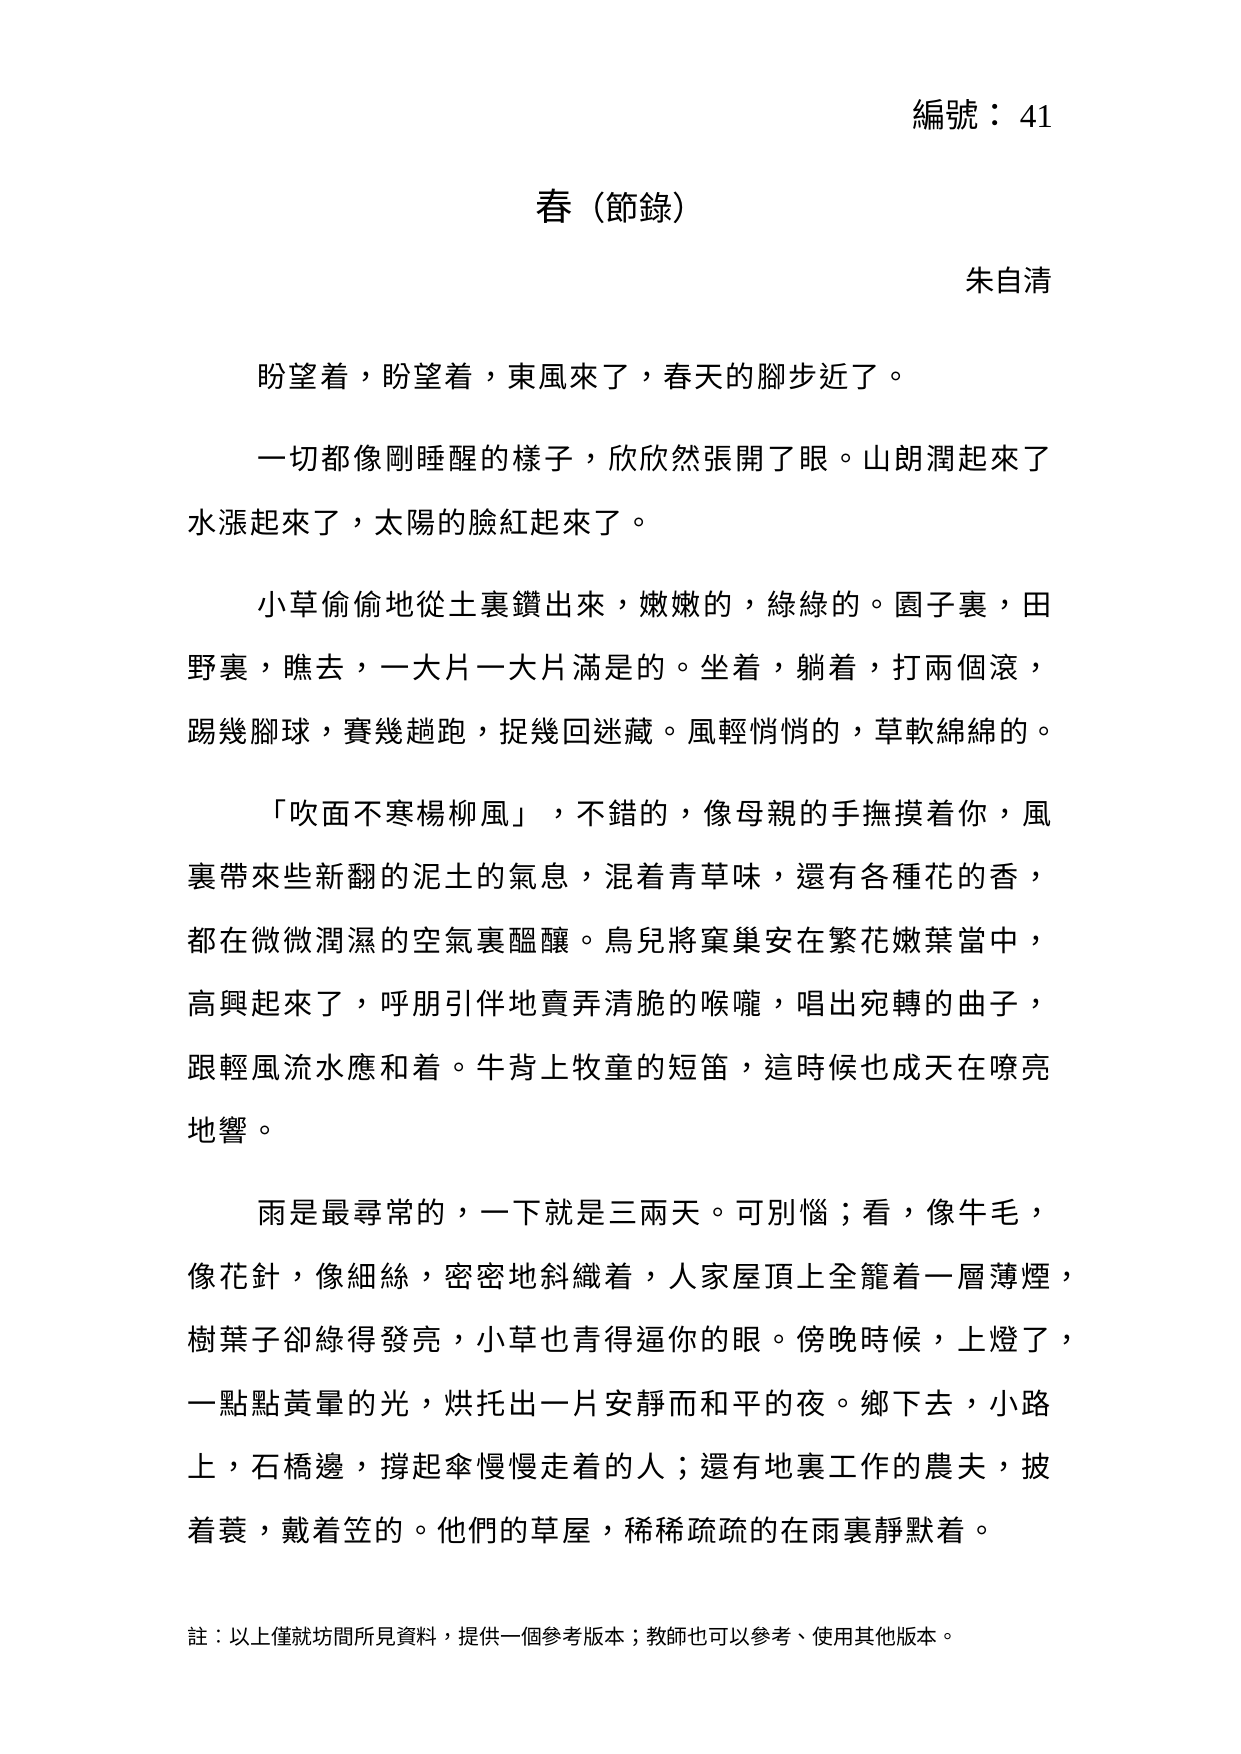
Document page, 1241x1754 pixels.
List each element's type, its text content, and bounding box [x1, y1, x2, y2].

text 小草偷偷地從土裏鑽出來，嫩嫩的，綠綠的。園子裏，田野裏，瞧去，一大片一大片滿是的。坐着，躺着，打兩個滾，踢幾腳球，賽幾趟跑，捉幾回迷藏。風輕悄悄的，草軟綿綿的。 [187, 581, 1053, 751]
text 雨是最尋常的，一下就是三兩天。可別惱；看，像牛毛，像花針，像細絲，密密地斜織着，人家屋頂上全籠着一層薄煙，樹葉子卻綠得發亮，小草也青得逼你的眼。傍晚時候，上燈了，一點點黃暈的光，烘托出一片安靜而和平的夜。鄉下去，小路上，石橋邊，撐起傘慢慢走着的人；還有地裏工作的農夫，披着蓑，戴着笠的。他們的草屋，稀稀疏疏的在雨裏靜默着。 [187, 1190, 1053, 1549]
text 盼望着，盼望着，東風來了，春天的腳步近了。 [187, 354, 1053, 396]
text 「吹面不寒楊柳風」，不錯的，像母親的手撫摸着你，風裏帶來些新翻的泥土的氣息，混着青草味，還有各種花的香，都在微微潤濕的空氣裏醞釀。鳥兒將窠巢安在繁花嫩葉當中，高興起來了，呼朋引伴地賣弄清脆的喉嚨，唱出宛轉的曲子，跟輕風流水應和着。牛背上牧童的短笛，這時候也成天在嘹亮地響。 [187, 791, 1053, 1150]
text 朱自清 [187, 241, 1053, 316]
text 春（節錄） [187, 166, 1053, 241]
text 一切都像剛睡醒的樣子，欣欣然張開了眼。山朗潤起來了，水漲起來了，太陽的臉紅起來了。 [187, 436, 1053, 542]
